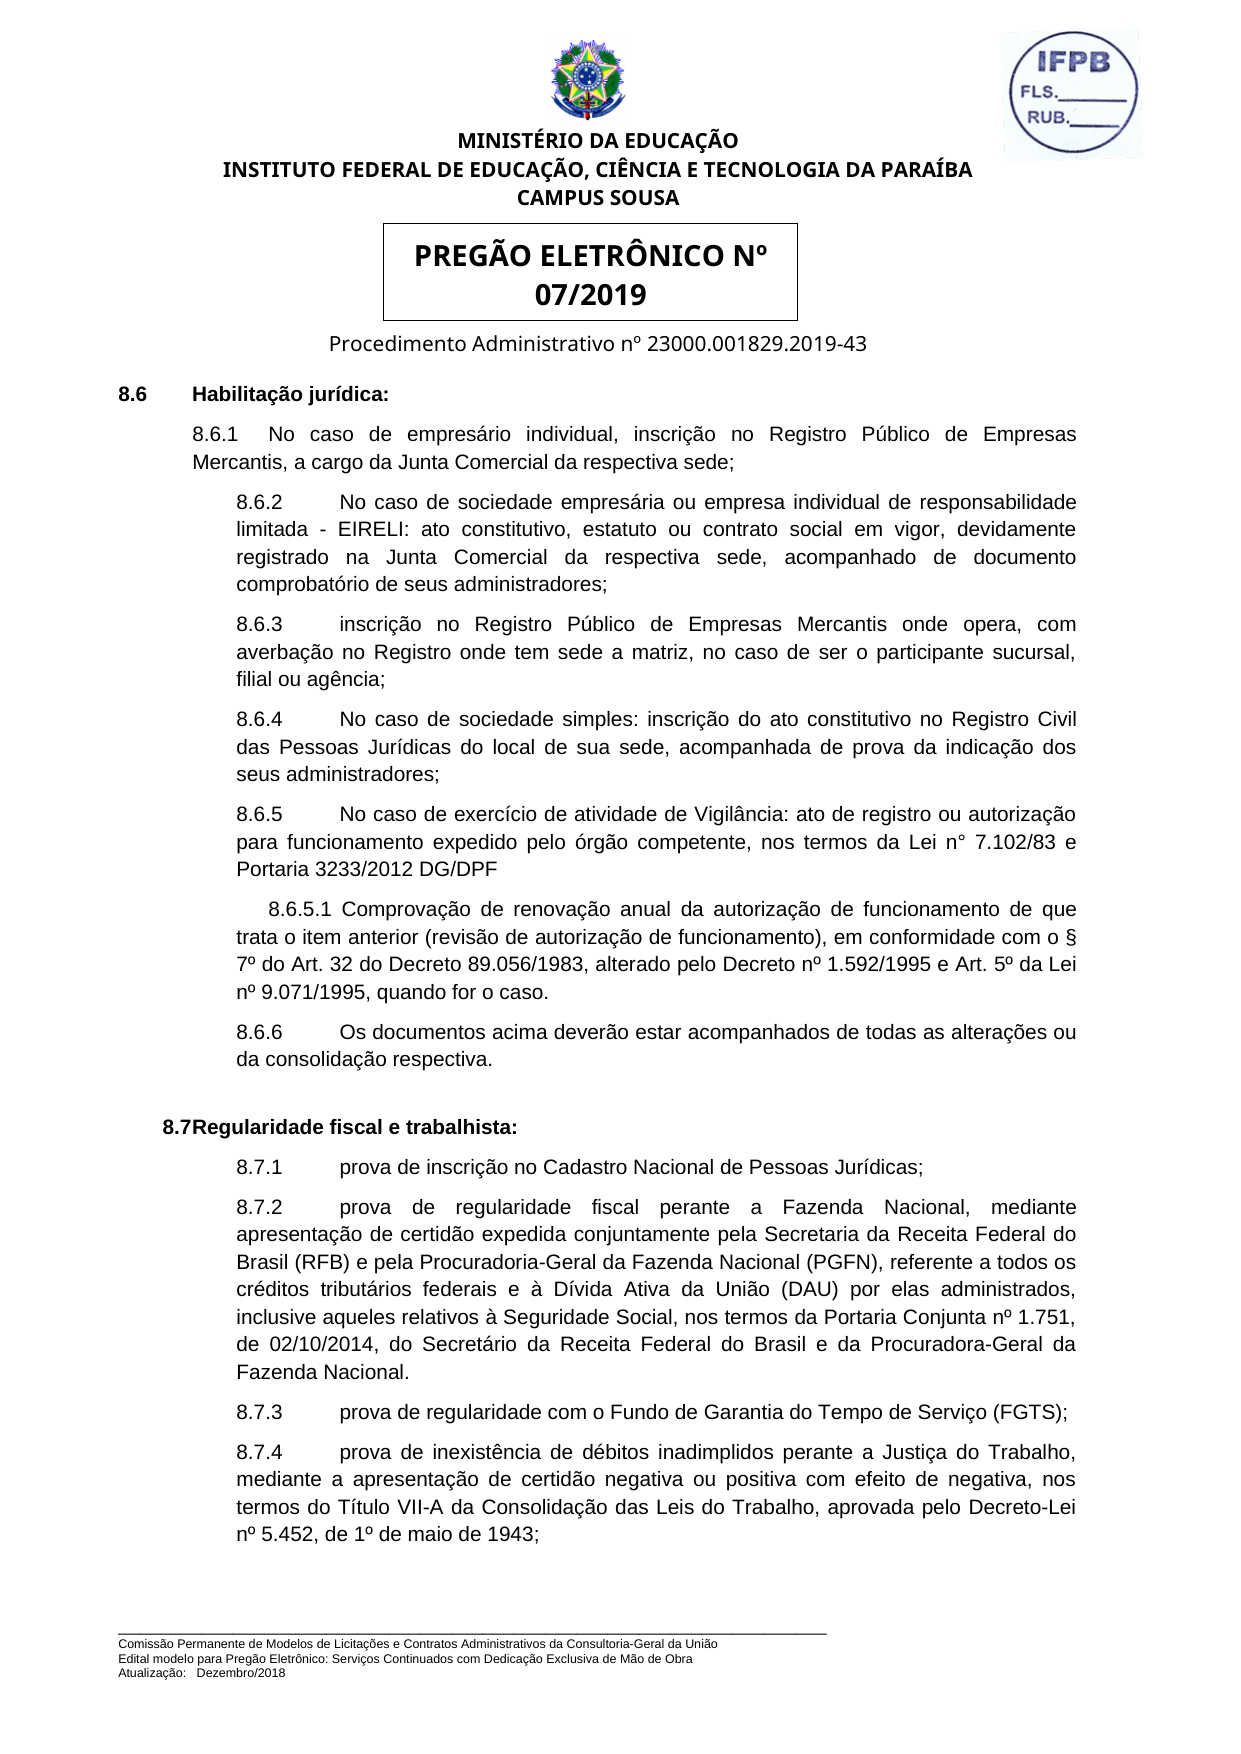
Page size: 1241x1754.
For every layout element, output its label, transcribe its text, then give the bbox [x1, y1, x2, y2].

list No caso de exercício de atividade de Vigilância: ato de registro ou autorização para funcionamento expedido pelo órgão competente, nos termos da Lei n° 7.102/83 e Portaria 3233/2012 DG/DPF [236, 802, 1078, 881]
list prova de inexistência de débitos inadimplidos perante a Justiça do Trabalho, mediante a apresentação de certidão negativa ou positiva com efeito de negativa, nos termos do Título VII-A da Consolidação das Leis do Trabalho, aprovada pelo Decreto-Lei nº 5.452, de 1º de maio de 1943; [236, 1439, 1078, 1546]
list prova de regularidade fiscal perante a Fazenda Nacional, mediante apresentação de certidão expedida conjuntamente pela Secretaria da Receita Federal do Brasil (RFB) e pela Procuradoria-Geral da Fazenda Nacional (PGFN), referente a todos os créditos tributários federais e à Dívida Ativa da União (DAU) por elas administrados, inclusive aqueles relativos à Seguridade Social, nos termos da Portaria Conjunta nº 1.751, de 02/10/2014, do Secretário da Receita Federal do Brasil e da Procuradora-Geral da Fazenda Nacional. [236, 1194, 1078, 1383]
list No caso de empresário individual, inscrição no Registro Público de Empresas Mercantis, a cargo da Junta Comercial da respectiva sede; [192, 422, 1078, 473]
text 8.6.5.1 Comprovação de renovação anual da autorização de funcionamento de que trata o item anterior (revisão de autorização de funcionamento), em conformidade com o § 7º do Art. 32 do Decreto 89.056/1983, alterado pelo Decreto nº 1.592/1995 e Art. 5º da Lei nº 9.071/1995, quando for o caso. [236, 897, 1078, 1003]
list No caso de sociedade simples: inscrição do ato constitutivo no Registro Civil das Pessoas Jurídicas do local de sua sede, acompanhada de prova da indicação dos seus administradores; [236, 707, 1078, 786]
list Os documentos acima deverão estar acompanhados de todas as alterações ou da consolidação respectiva. [236, 1019, 1078, 1071]
picture [999, 26, 1144, 164]
list No caso de sociedade empresária ou empresa individual de responsabilidade limitada - EIRELI: ato constitutivo, estatuto ou contrato social em vigor, devidamente registrado na Junta Comercial da respectiva sede, acompanhado de documento comprobatório de seus administradores; [236, 489, 1078, 596]
list prova de inscrição no Cadastro Nacional de Pessoas Jurídicas; [236, 1154, 1078, 1178]
list inscrição no Registro Público de Empresas Mercantis onde opera, com averbação no Registro onde tem sede a matriz, no caso de ser o participante sucursal, filial ou agência; [236, 612, 1078, 691]
list Regularidade fiscal e trabalhista: [162, 1114, 1078, 1138]
list Habilitação jurídica: [118, 382, 1078, 406]
list prova de regularidade com o Fundo de Garantia do Tempo de Serviço (FGTS); [236, 1399, 1078, 1423]
